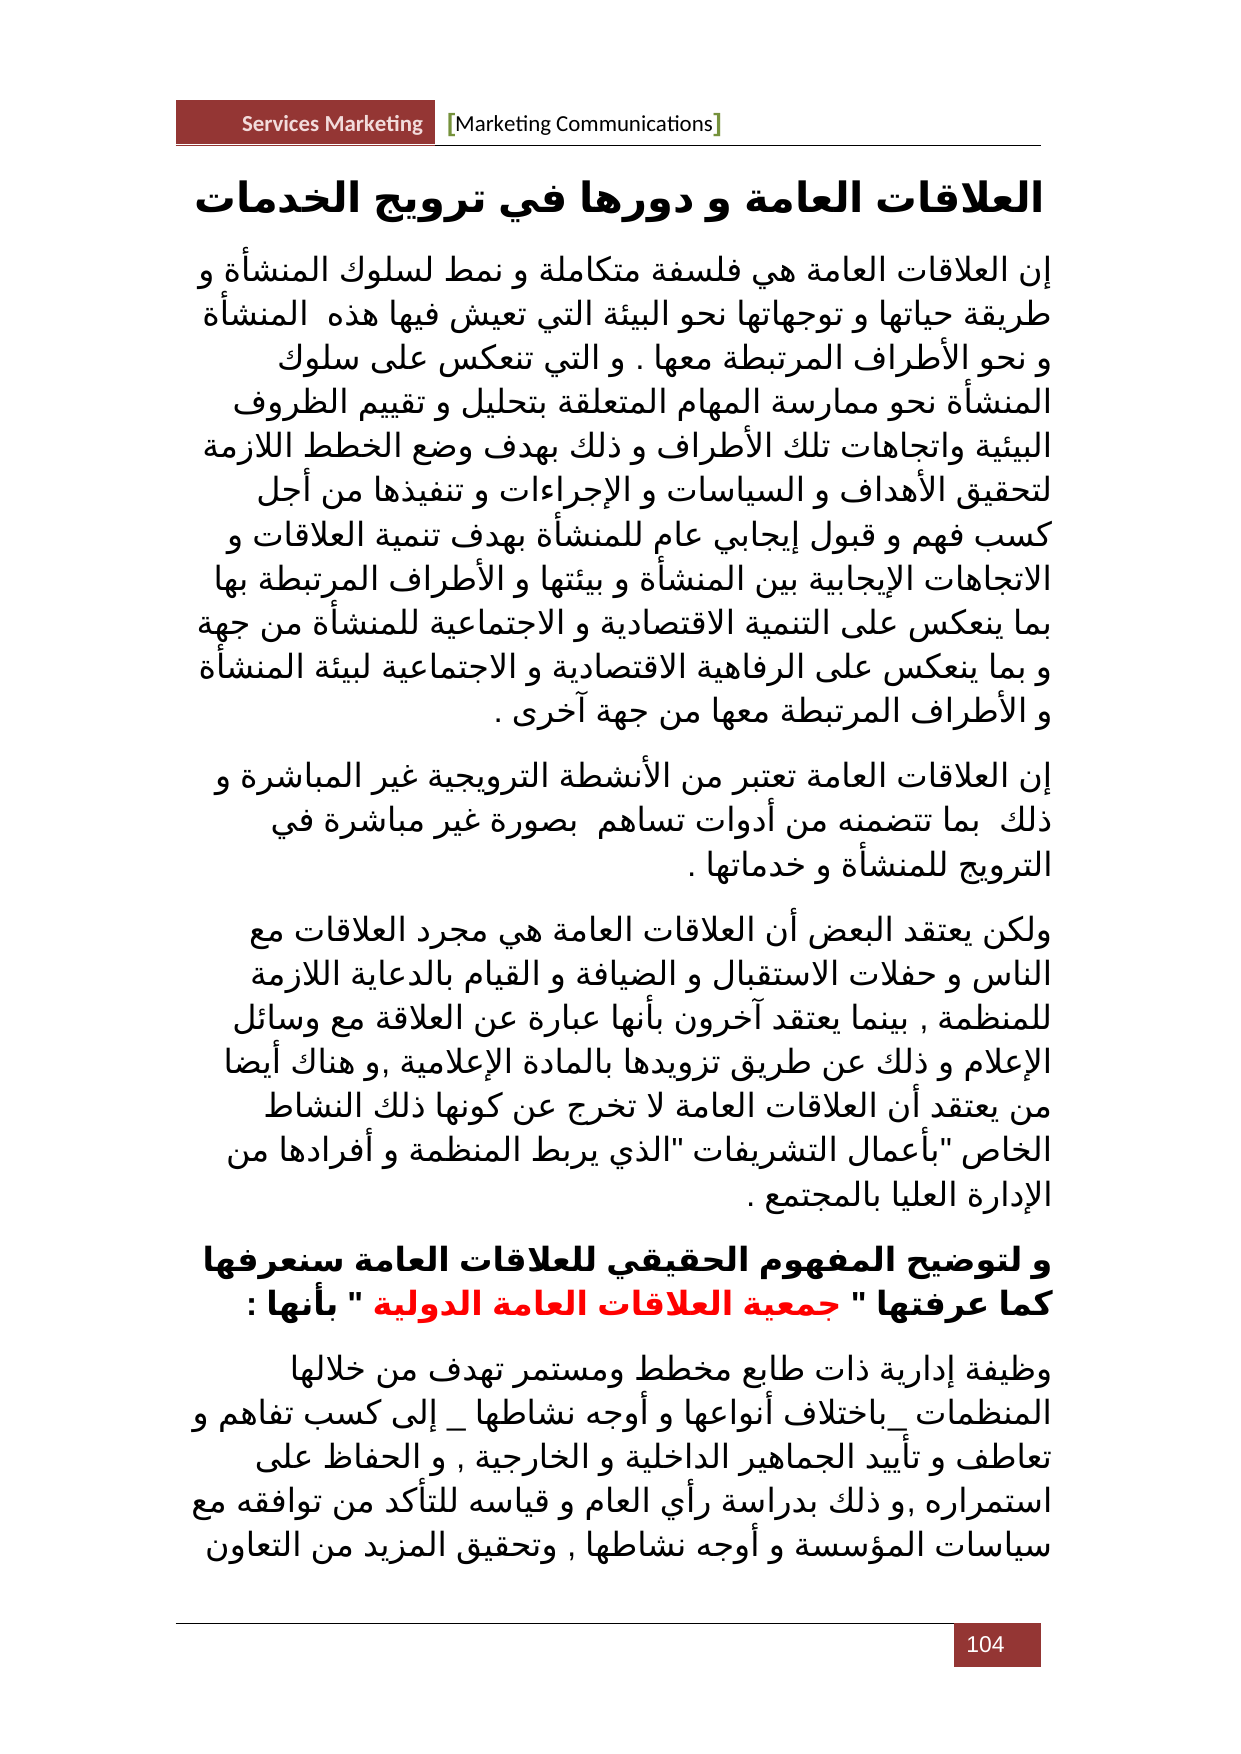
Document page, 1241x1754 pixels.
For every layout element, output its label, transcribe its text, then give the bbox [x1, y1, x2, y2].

text إن العلاقات العامة تعتبر من الأنشطة الترويجية غير المباشرة و ذلك بما تتضمنه من أدوات تساهم بصورة غير مباشرة في الترويج للمنشأة و خدماتها . [187, 756, 1053, 883]
text ولكن يعتقد البعض أن العلاقات العامة هي مجرد العلاقات مع الناس و حفلات الاستقبال و الضيافة و القيام بالدعاية اللازمة للمنظمة , بينما يعتقد آخرون بأنها عبارة عن العلاقة مع وسائل الإعلام و ذلك عن طريق تزويدها بالمادة الإعلامية ,و هناك أيضا من يعتقد أن العلاقات العامة لا تخرج عن كونها ذلك النشاط الخاص "بأعمال التشريفات "الذي يربط المنظمة و أفرادها من الإدارة العليا بالمجتمع . [187, 909, 1053, 1213]
text و لتوضيح المفهوم الحقيقي للعلاقات العامة سنعرفها كما عرفتها " جمعية العلاقات العامة الدولية " بأنها : [187, 1239, 1053, 1322]
text إن العلاقات العامة هي فلسفة متكاملة و نمط لسلوك المنشأة و طريقة حياتها و توجهاتها نحو البيئة التي تعيش فيها هذه المنشأة و نحو الأطراف المرتبطة معها . و التي تنعكس على سلوك المنشأة نحو ممارسة المهام المتعلقة بتحليل و تقييم الظروف البيئية واتجاهات تلك الأطراف و ذلك بهدف وضع الخطط اللازمة لتحقيق الأهداف و السياسات و الإجراءات و تنفيذها من أجل كسب فهم و قبول إيجابي عام للمنشأة بهدف تنمية العلاقات و الاتجاهات الإيجابية بين المنشأة و بيئتها و الأطراف المرتبطة بها بما ينعكس على التنمية الاقتصادية و الاجتماعية للمنشأة من جهة و بما ينعكس على الرفاهية الاقتصادية و الاجتماعية لبيئة المنشأة و الأطراف المرتبطة معها من جهة آخرى . [187, 249, 1053, 730]
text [187, 1349, 1053, 1564]
text العلاقات العامة و دورها في ترويج الخدمات [187, 174, 1053, 222]
